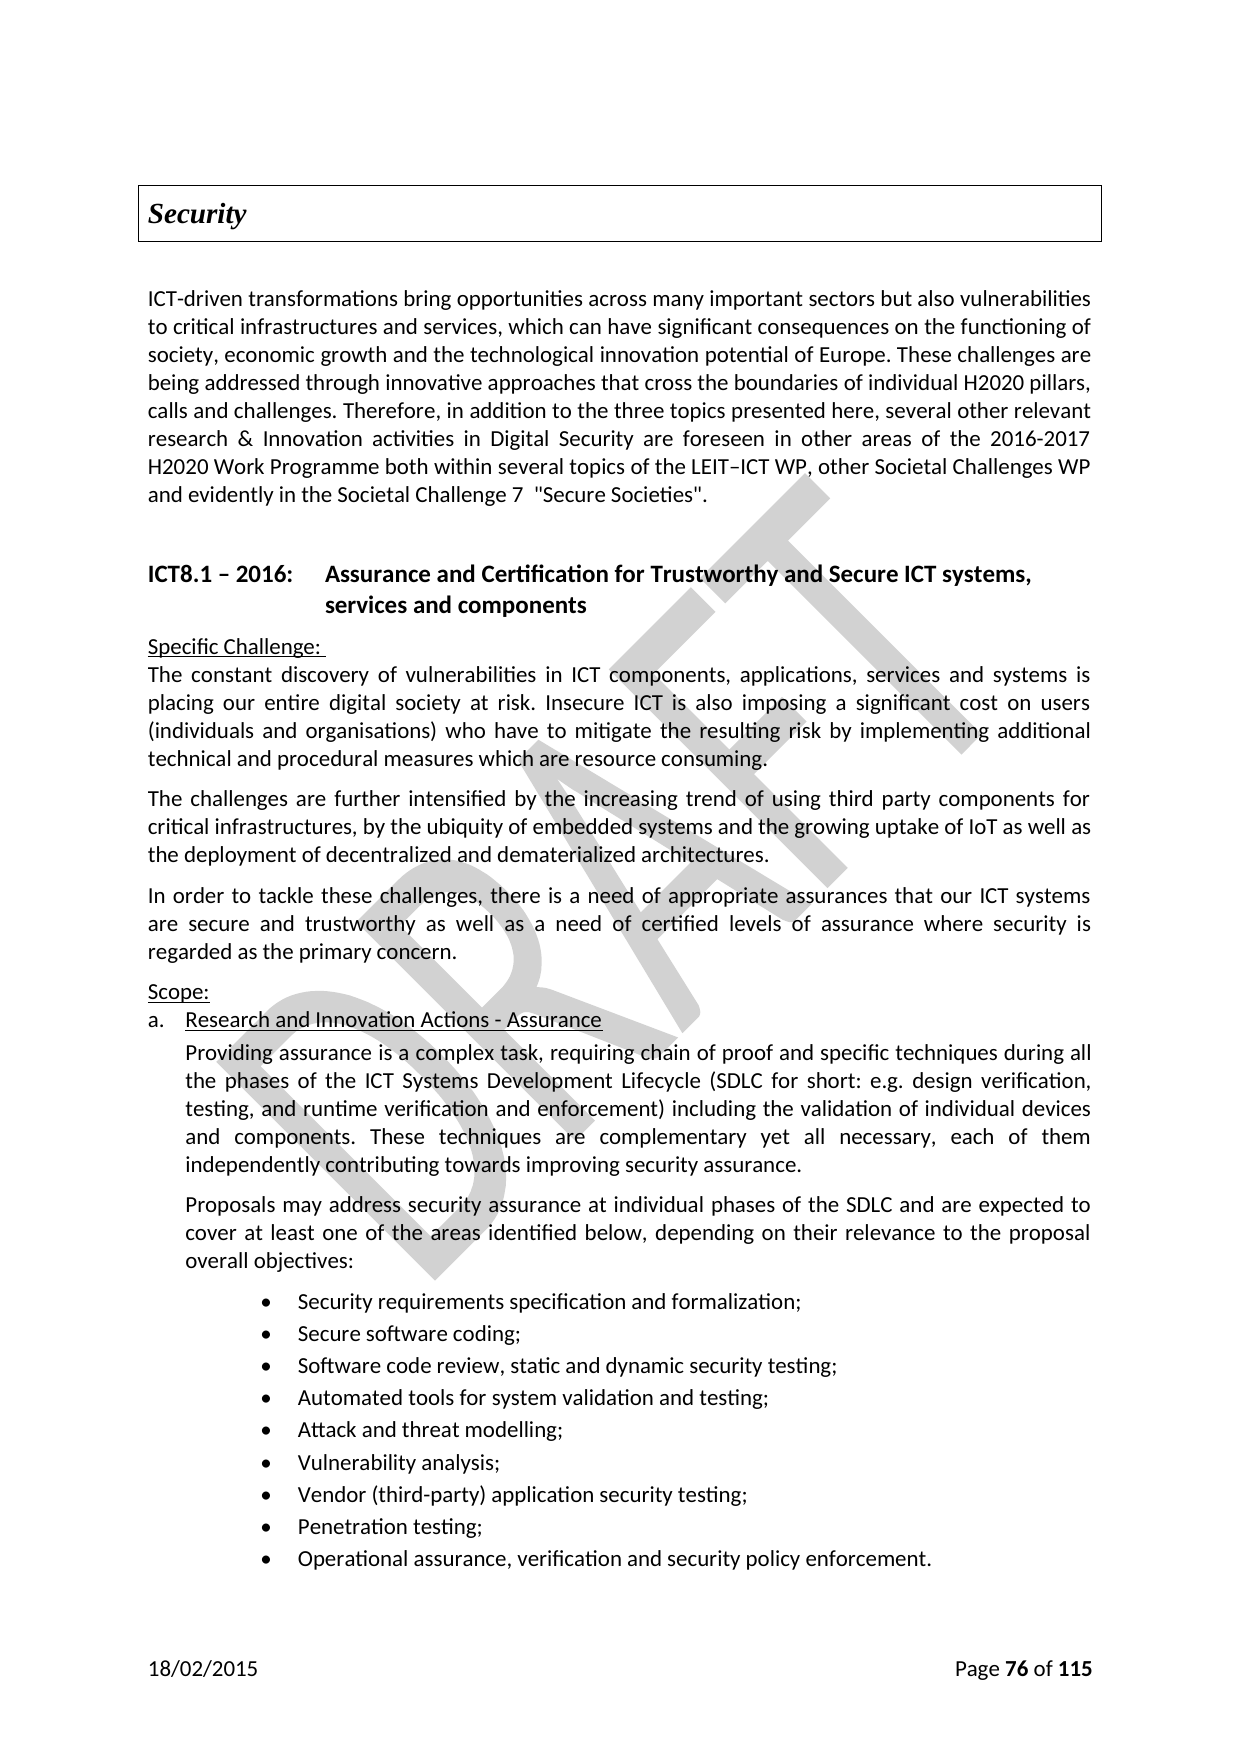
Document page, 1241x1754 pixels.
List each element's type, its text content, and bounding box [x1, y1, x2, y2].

text ICT-driven transformations bring opportunities across many important sectors but also vulnerabilities to critical infrastructures and services, which can have significant consequences on the functioning of society, economic growth and the technological innovation potential of Europe. These challenges are being addressed through innovative approaches that cross the boundaries of individual H2020 pillars, calls and challenges. Therefore, in addition to the three topics presented here, several other relevant research & Innovation activities in Digital Security are foreseen in other areas of the 2016-2017 H2020 Work Programme both within several topics of the LEIT–ICT WP, other Societal Challenges WP and evidently in the Societal Challenge 7 "Secure Societies". [148, 284, 1093, 508]
list Security requirements specification and formalization; [260, 1287, 1093, 1315]
list Penetration testing; [260, 1512, 1093, 1540]
list Operational assurance, verification and security policy enforcement. [260, 1544, 1093, 1572]
list Secure software coding; [260, 1319, 1093, 1347]
list Vendor (third-party) application security testing; [260, 1480, 1093, 1508]
text Proposals may address security assurance at individual phases of the SDLC and are expected to cover at least one of the areas identified below, depending on their relevance to the proposal overall objectives: [185, 1190, 1093, 1274]
text Providing assurance is a complex task, requiring chain of proof and specific techniques during all the phases of the ICT Systems Development Lifecycle (SDLC for short: e.g. design verification, testing, and runtime verification and enforcement) including the validation of individual devices and components. These techniques are complementary yet all necessary, each of them independently contributing towards improving security assurance. [185, 1038, 1093, 1178]
list Attack and threat modelling; [260, 1416, 1093, 1444]
text In order to tackle these challenges, there is a need of appropriate assurances that our ICT systems are secure and trustworthy as well as a need of certified levels of assurance where security is regarded as the primary concern. [148, 881, 1093, 965]
list Research and Innovation Actions - Assurance [148, 1006, 1093, 1033]
list Software code review, static and dynamic security testing; [260, 1351, 1093, 1379]
list Vulnerability analysis; [260, 1448, 1093, 1476]
text The constant discovery of vulnerabilities in ICT components, applications, services and systems is placing our entire digital society at risk. Insecure ICT is also imposing a significant cost on users (individuals and organisations) who have to mitigate the resulting risk by implementing additional technical and procedural measures which are resource consuming. [148, 660, 1093, 772]
text The challenges are further intensified by the increasing trend of using third party components for critical infrastructures, by the ubiquity of embedded systems and the growing uptake of IoT as well as the deployment of decentralized and dematerialized architectures. [148, 784, 1093, 868]
text Scope: [148, 977, 1093, 1006]
list Automated tools for system validation and testing; [260, 1383, 1093, 1411]
subtitle Security [139, 186, 1101, 241]
subtitle ICT8.1 – 2016: Assurance and Certification for Trustworthy and Secure ICT systems, services and components [148, 558, 1093, 619]
text Specific Challenge: [148, 632, 1093, 660]
